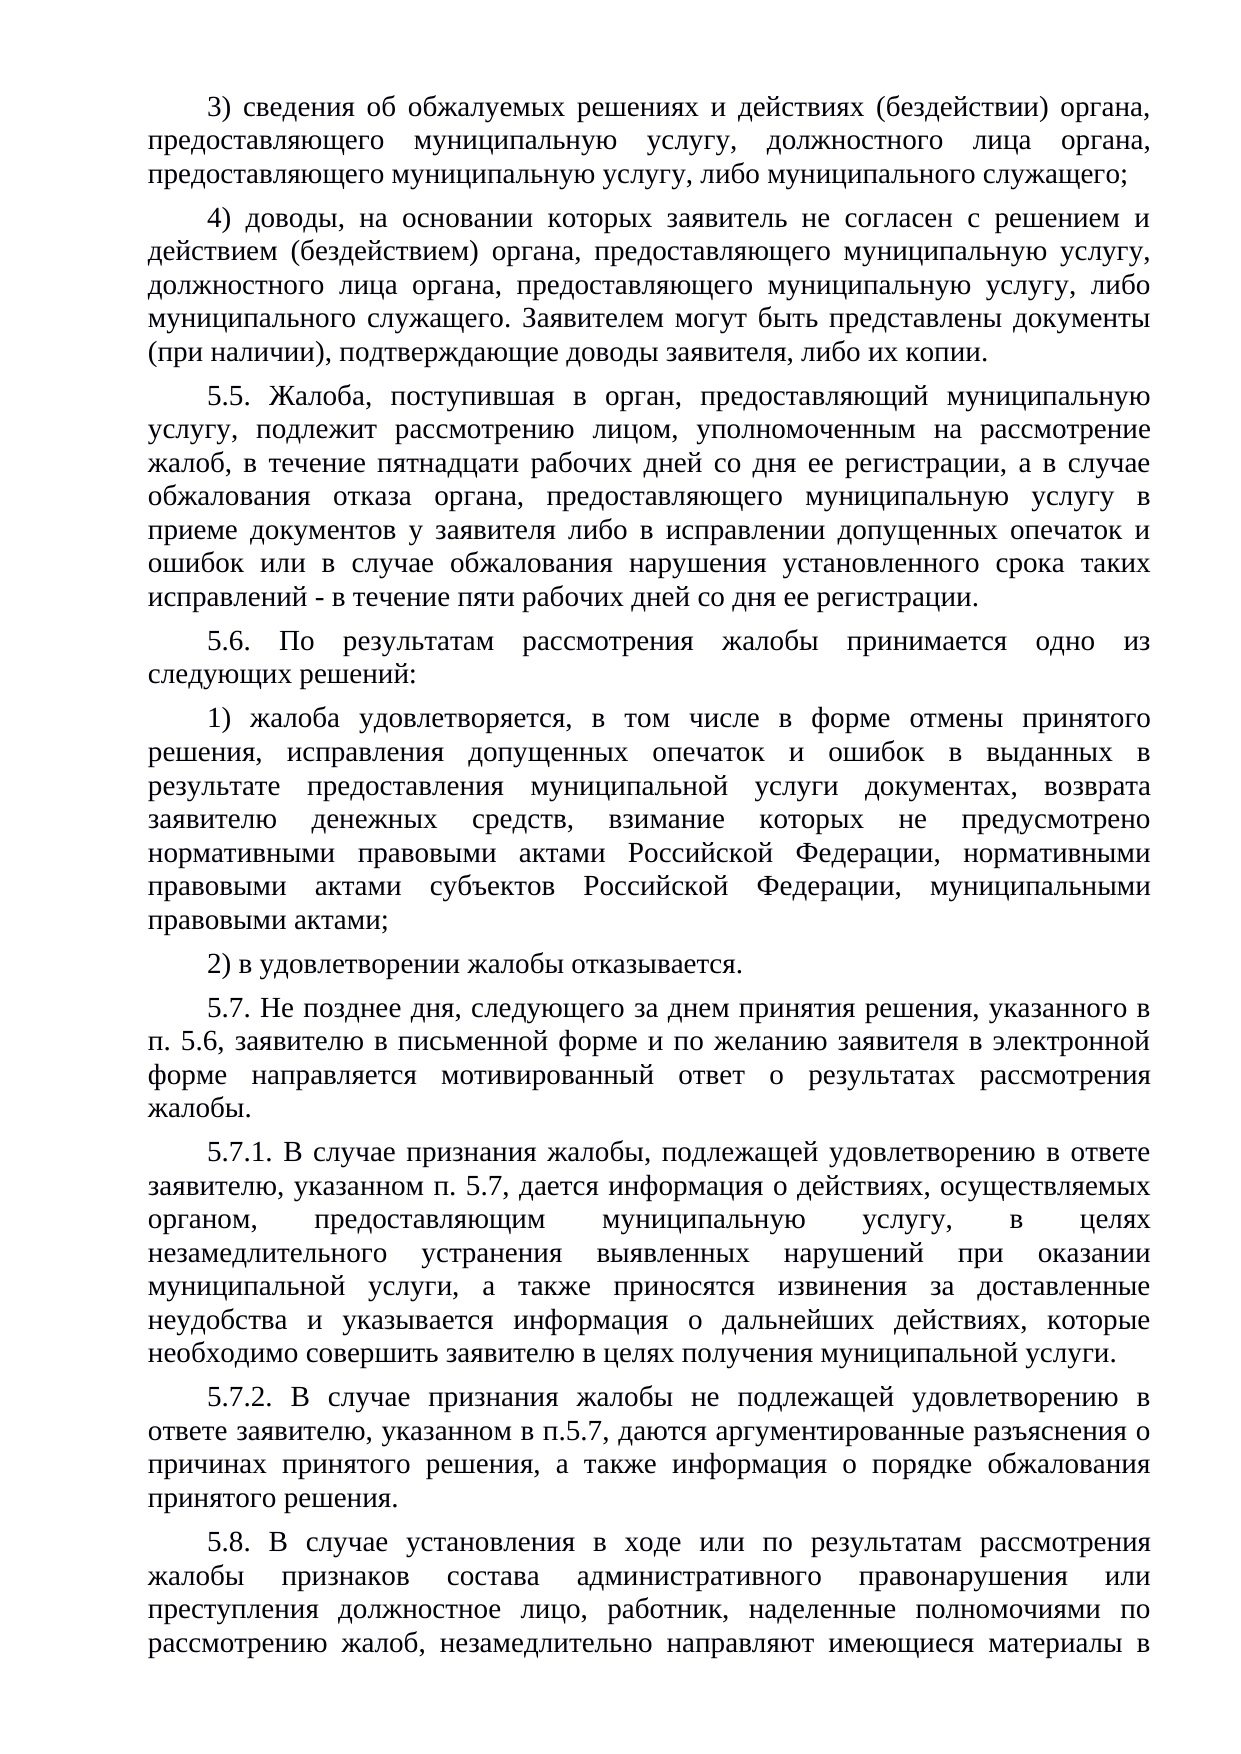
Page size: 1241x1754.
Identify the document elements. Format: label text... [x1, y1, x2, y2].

text 5.5. Жалоба, поступившая в орган, предоставляющий муниципальную услугу, подлежит рассмотрению лицом, уполномоченным на рассмотрение жалоб, в течение пятнадцати рабочих дней со дня ее регистрации, а в случае обжалования отказа органа, предоставляющего муниципальную услугу в приеме документов у заявителя либо в исправлении допущенных опечаток и ошибок или в случае обжалования нарушения установленного срока таких исправлений - в течение пяти рабочих дней со дня ее регистрации. [148, 378, 1152, 613]
text 2) в удовлетворении жалобы отказывается. [148, 946, 1152, 979]
text 5.6. По результатам рассмотрения жалобы принимается одно из следующих решений: [148, 623, 1152, 690]
text 1) жалоба удовлетворяется, в том числе в форме отмены принятого решения, исправления допущенных опечаток и ошибок в выданных в результате предоставления муниципальной услуги документах, возврата заявителю денежных средств, взимание которых не предусмотрено нормативными правовыми актами Российской Федерации, нормативными правовыми актами субъектов Российской Федерации, муниципальными правовыми актами; [148, 701, 1152, 935]
text 4) доводы, на основании которых заявитель не согласен с решением и действием (бездействием) органа, предоставляющего муниципальную услугу, должностного лица органа, предоставляющего муниципальную услугу, либо муниципального служащего. Заявителем могут быть представлены документы (при наличии), подтверждающие доводы заявителя, либо их копии. [148, 200, 1152, 367]
text 5.7.1. В случае признания жалобы, подлежащей удовлетворению в ответе заявителю, указанном п. 5.7, дается информация о действиях, осуществляемых органом, предоставляющим муниципальную услугу, в целях незамедлительного устранения выявленных нарушений при оказании муниципальной услуги, а также приносятся извинения за доставленные неудобства и указывается информация о дальнейших действиях, которые необходимо совершить заявителю в целях получения муниципальной услуги. [148, 1134, 1152, 1369]
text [148, 1524, 1152, 1658]
text 3) сведения об обжалуемых решениях и действиях (бездействии) органа, предоставляющего муниципальную услугу, должностного лица органа, предоставляющего муниципальную услугу, либо муниципального служащего; [148, 89, 1152, 189]
text 5.7.2. В случае признания жалобы не подлежащей удовлетворению в ответе заявителю, указанном в п.5.7, даются аргументированные разъяснения о причинах принятого решения, а также информация о порядке обжалования принятого решения. [148, 1379, 1152, 1514]
text 5.7. Не позднее дня, следующего за днем принятия решения, указанного в п. 5.6, заявителю в письменной форме и по желанию заявителя в электронной форме направляется мотивированный ответ о результатах рассмотрения жалобы. [148, 990, 1152, 1124]
